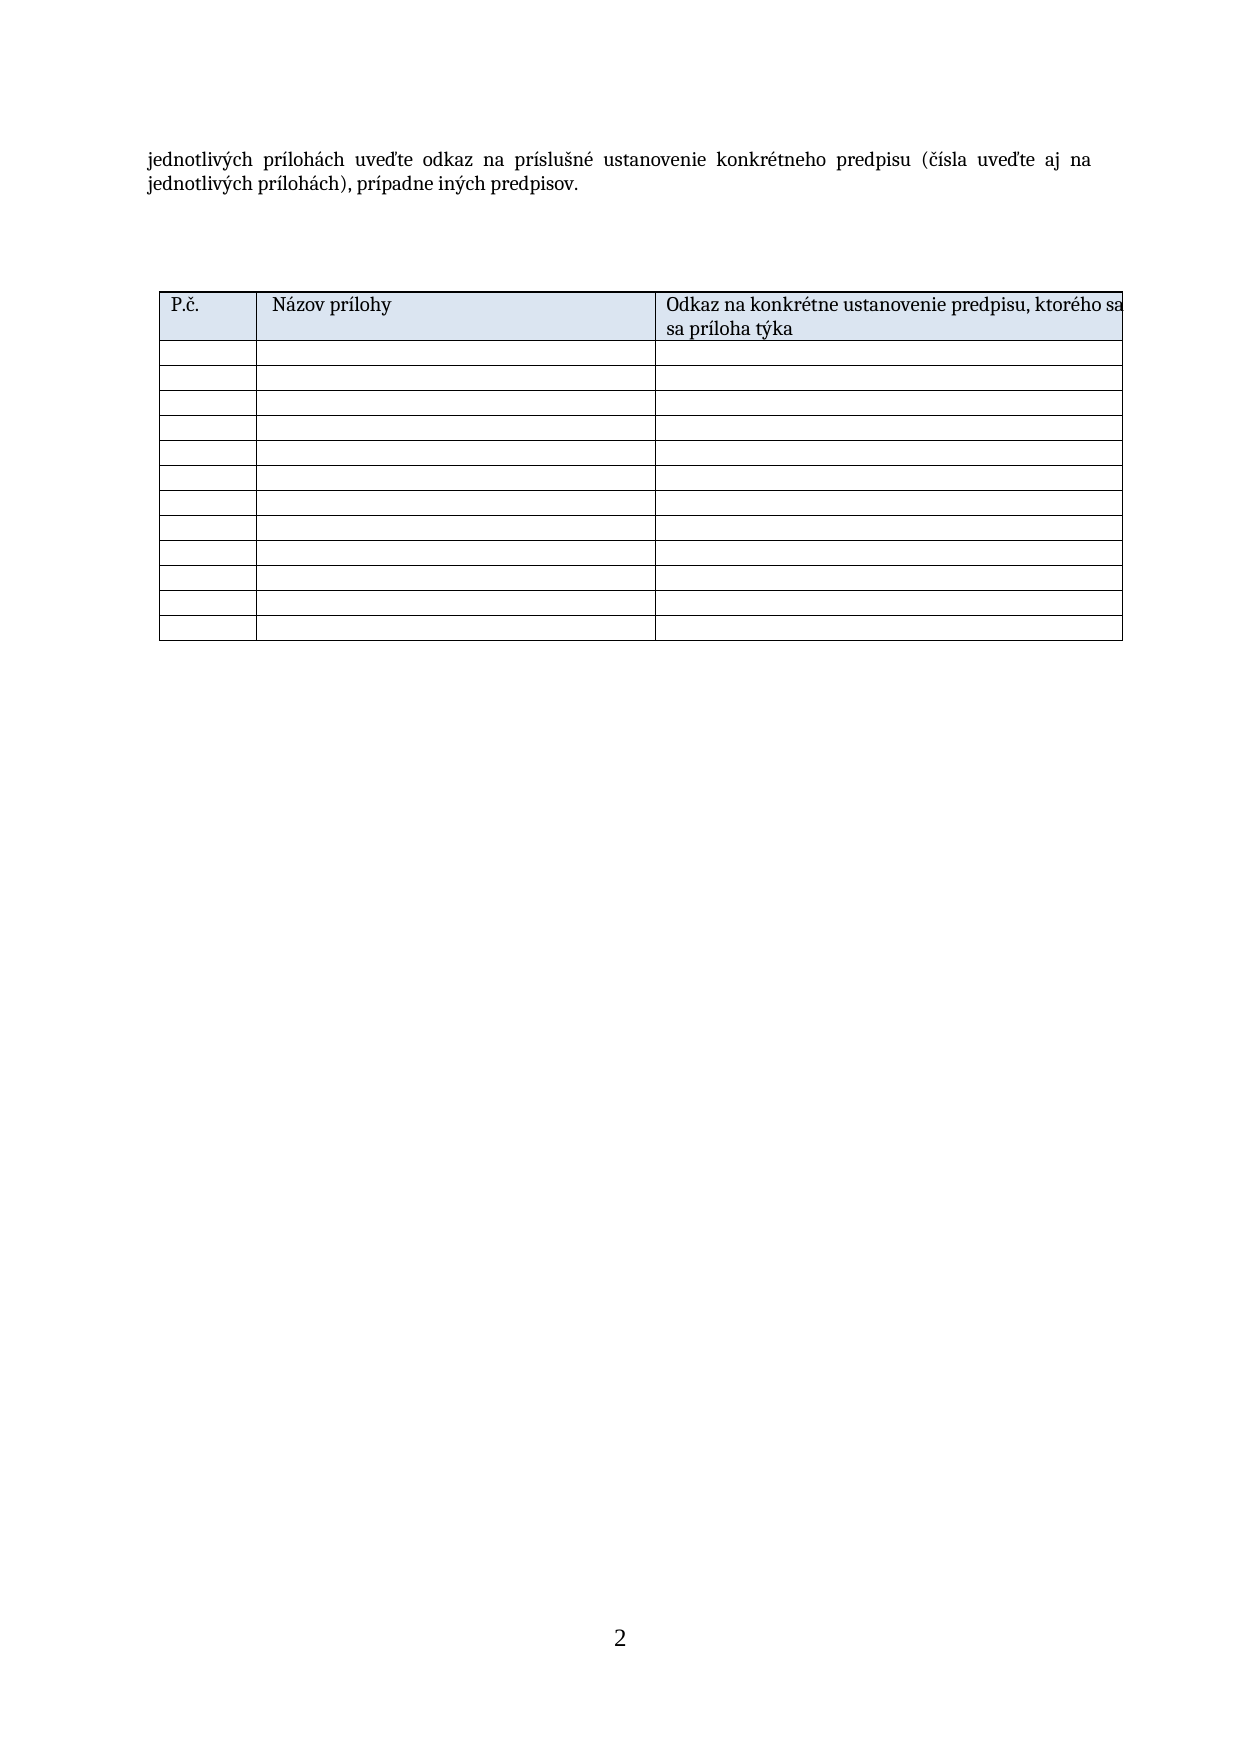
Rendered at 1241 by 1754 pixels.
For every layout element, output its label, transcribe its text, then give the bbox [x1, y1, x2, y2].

table_cell [160, 366, 256, 390]
table_cell [257, 491, 655, 515]
table_cell [656, 341, 1122, 365]
table_cell [257, 516, 655, 540]
table_cell [656, 416, 1122, 440]
table_cell [656, 566, 1122, 590]
table_cell [257, 441, 655, 465]
table_cell [160, 491, 256, 515]
table_cell [656, 491, 1122, 515]
table_cell [656, 441, 1122, 465]
table_cell [160, 516, 256, 540]
table_cell [160, 566, 256, 590]
table_cell [160, 341, 256, 365]
table_cell [257, 366, 655, 390]
table_cell [257, 616, 655, 640]
table_cell [257, 416, 655, 440]
table_cell [656, 366, 1122, 390]
table_cell [160, 466, 256, 490]
table_cell [160, 591, 256, 615]
table_cell [160, 541, 256, 565]
table_header Názov prílohy [257, 293, 655, 340]
table_cell [160, 416, 256, 440]
table_cell [656, 391, 1122, 415]
table_cell [656, 466, 1122, 490]
table_cell [656, 516, 1122, 540]
table_cell [160, 616, 256, 640]
table_cell [257, 591, 655, 615]
table_cell [257, 541, 655, 565]
table_cell [257, 391, 655, 415]
table_cell [656, 616, 1122, 640]
table_cell [160, 441, 256, 465]
table_cell [257, 341, 655, 365]
table_cell [656, 541, 1122, 565]
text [148, 148, 1093, 196]
table_header Odkaz na konkrétne ustanovenie predpisu, ktorého sa sa príloha týka [656, 293, 1122, 340]
table_cell [656, 591, 1122, 615]
table_header P.č. [160, 293, 256, 340]
table_cell [257, 466, 655, 490]
table_cell [160, 391, 256, 415]
table_cell [257, 566, 655, 590]
